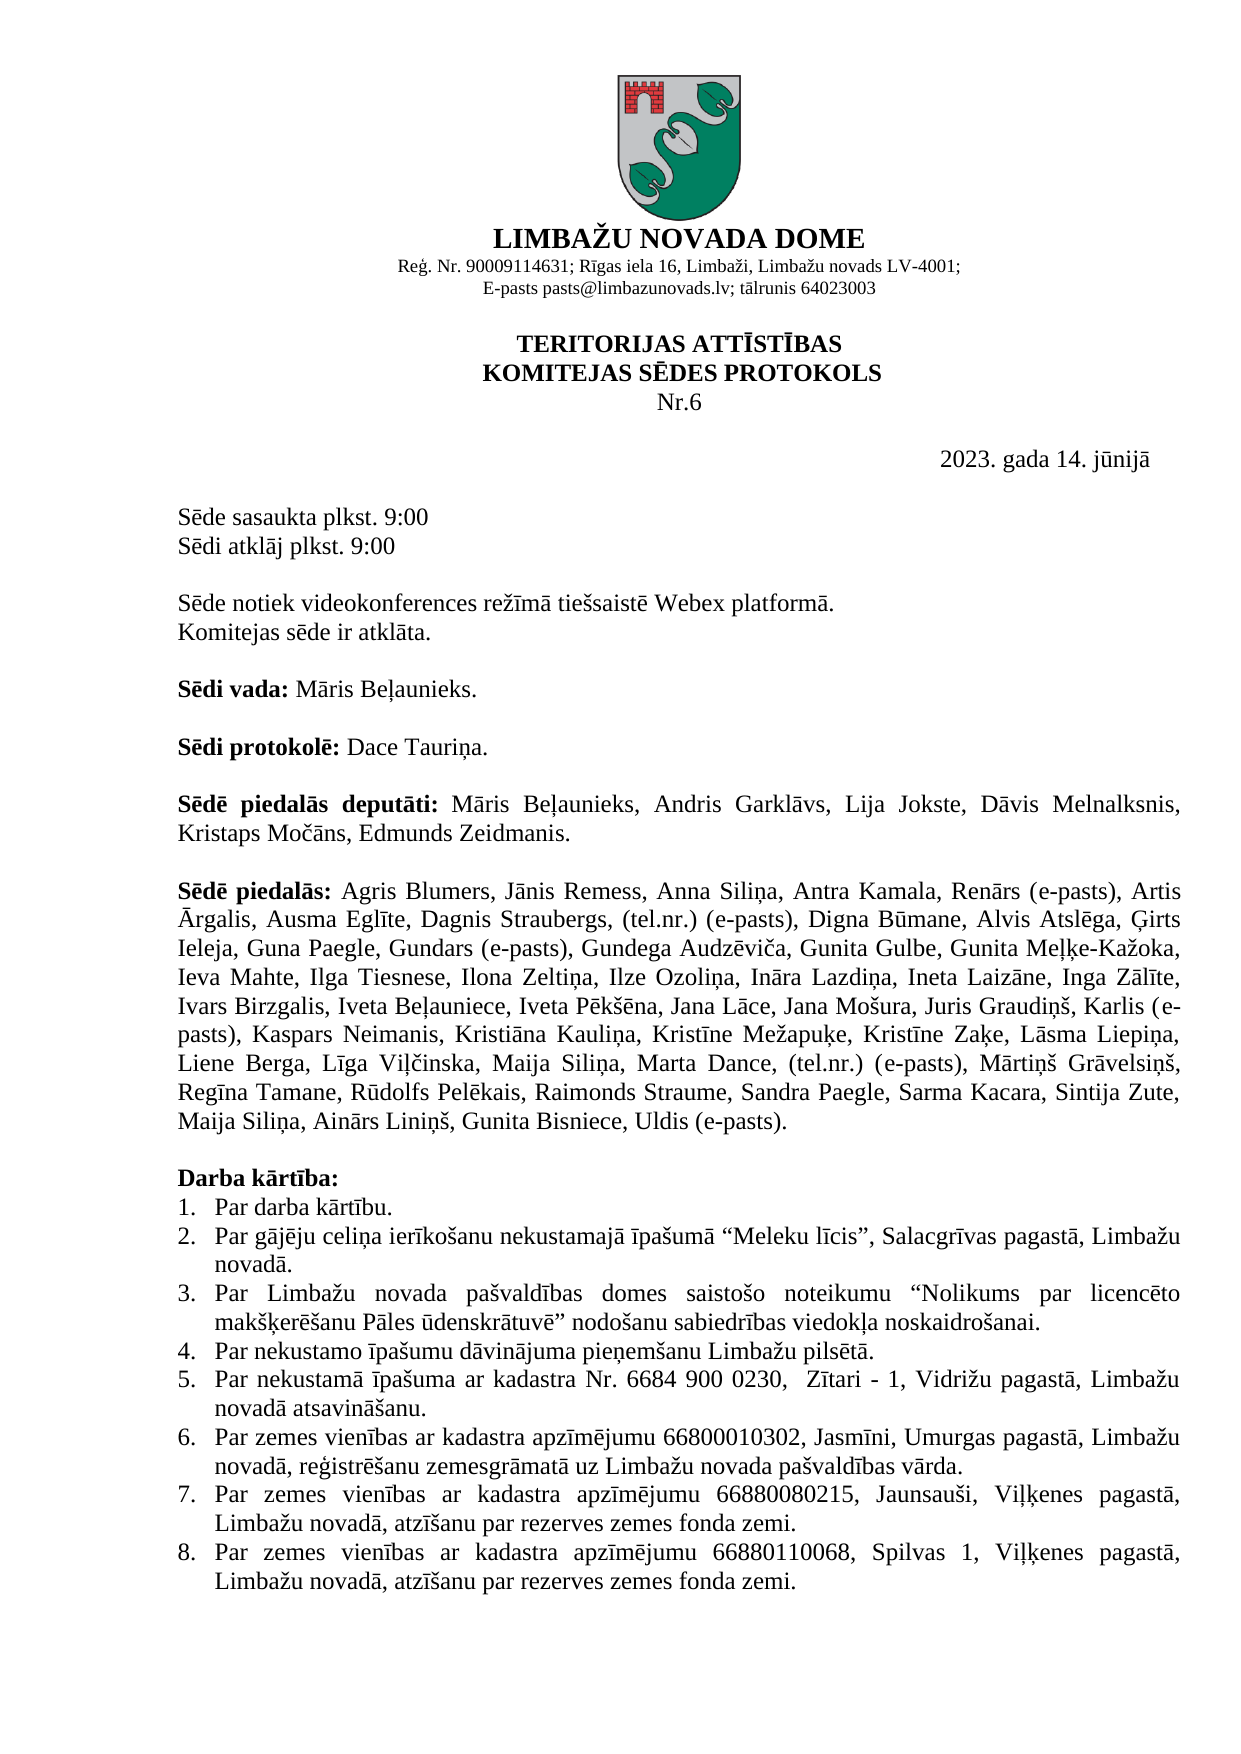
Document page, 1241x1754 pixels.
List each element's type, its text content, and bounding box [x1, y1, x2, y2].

text Sēdē piedalās: Agris Blumers, Jānis Remess, Anna Siliņa, Antra Kamala, Renārs (e-pasts), Artis Ārgalis, Ausma Eglīte, Dagnis Straubergs, (tel.nr.) (e-pasts), Digna Būmane, Alvis Atslēga, Ģirts Ieleja, Guna Paegle, Gundars (e-pasts), Gundega Audzēviča, Gunita Gulbe, Gunita Meļķe-Kažoka, Ieva Mahte, Ilga Tiesnese, Ilona Zeltiņa, Ilze Ozoliņa, Ināra Lazdiņa, Ineta Laizāne, Inga Zālīte, Ivars Birzgalis, Iveta Beļauniece, Iveta Pēkšēna, Jana Lāce, Jana Mošura, Juris Graudiņš, Karlis (e-pasts), Kaspars Neimanis, Kristiāna Kauliņa, Kristīne Mežapuķe, Kristīne Zaķe, Lāsma Liepiņa, Liene Berga, Līga Viļčinska, Maija Siliņa, Marta Dance, (tel.nr.) (e-pasts), Mārtiņš Grāvelsiņš, Regīna Tamane, Rūdolfs Pelēkais, Raimonds Straume, Sandra Paegle, Sarma Kacara, Sintija Zute, Maija Siliņa, Ainārs Liniņš, Gunita Bisniece, Uldis (e-pasts). [177, 876, 1181, 1134]
list Par zemes vienības ar kadastra apzīmējumu 66880080215, Jaunsauši, Viļķenes pagastā, Limbažu novadā, atzīšanu par rezerves zemes fonda zemi. [177, 1479, 1181, 1537]
text Sēdi protokolē: Dace Tauriņa. [177, 732, 1181, 761]
text KOMITEJAS SĒDES PROTOKOLS [177, 358, 1181, 387]
list Par nekustamo īpašumu dāvinājuma pieņemšanu Limbažu pilsētā. [177, 1336, 1181, 1364]
list Par gājēju celiņa ierīkošanu nekustamajā īpašumā “Meleku līcis”, Salacgrīvas pagastā, Limbažu novadā. [177, 1221, 1181, 1278]
list Par nekustamā īpašuma ar kadastra Nr. 6684 900 0230, Zītari - 1, Vidrižu pagastā, Limbažu novadā atsavināšanu. [177, 1364, 1181, 1422]
text Sēde sasaukta plkst. 9:00 [177, 502, 1181, 531]
text 2023. gada 14. jūnijā [177, 444, 1181, 473]
list Par darba kārtību. [177, 1192, 1181, 1221]
text Darba kārtība: [177, 1163, 1181, 1192]
picture [616, 73, 743, 222]
text Sēdi atklāj plkst. 9:00 [177, 531, 1181, 559]
text Sēde notiek videokonferences režīmā tiešsaistē Webex platformā. [177, 588, 1181, 617]
text Komitejas sēde ir atklāta. [177, 617, 1181, 646]
list Par Limbažu novada pašvaldības domes saistošo noteikumu “Nolikums par licencēto makšķerēšanu Pāles ūdenskrātuvē” nodošanu sabiedrības viedokļa noskaidrošanai. [177, 1278, 1181, 1336]
text Sēdi vada: Māris Beļaunieks. [177, 674, 1181, 703]
text Sēdē piedalās deputāti: Māris Beļaunieks, Andris Garklāvs, Lija Jokste, Dāvis Melnalksnis, Kristaps Močāns, Edmunds Zeidmanis. [177, 789, 1181, 847]
text Nr.6 [177, 387, 1181, 416]
list Par zemes vienības ar kadastra apzīmējumu 66800010302, Jasmīni, Umurgas pagastā, Limbažu novadā, reģistrēšanu zemesgrāmatā uz Limbažu novada pašvaldības vārda. [177, 1422, 1181, 1479]
list Par zemes vienības ar kadastra apzīmējumu 66880110068, Spilvas 1, Viļķenes pagastā, Limbažu novadā, atzīšanu par rezerves zemes fonda zemi. [177, 1537, 1181, 1594]
text TERITORIJAS ATTĪSTĪBAS [177, 329, 1181, 358]
